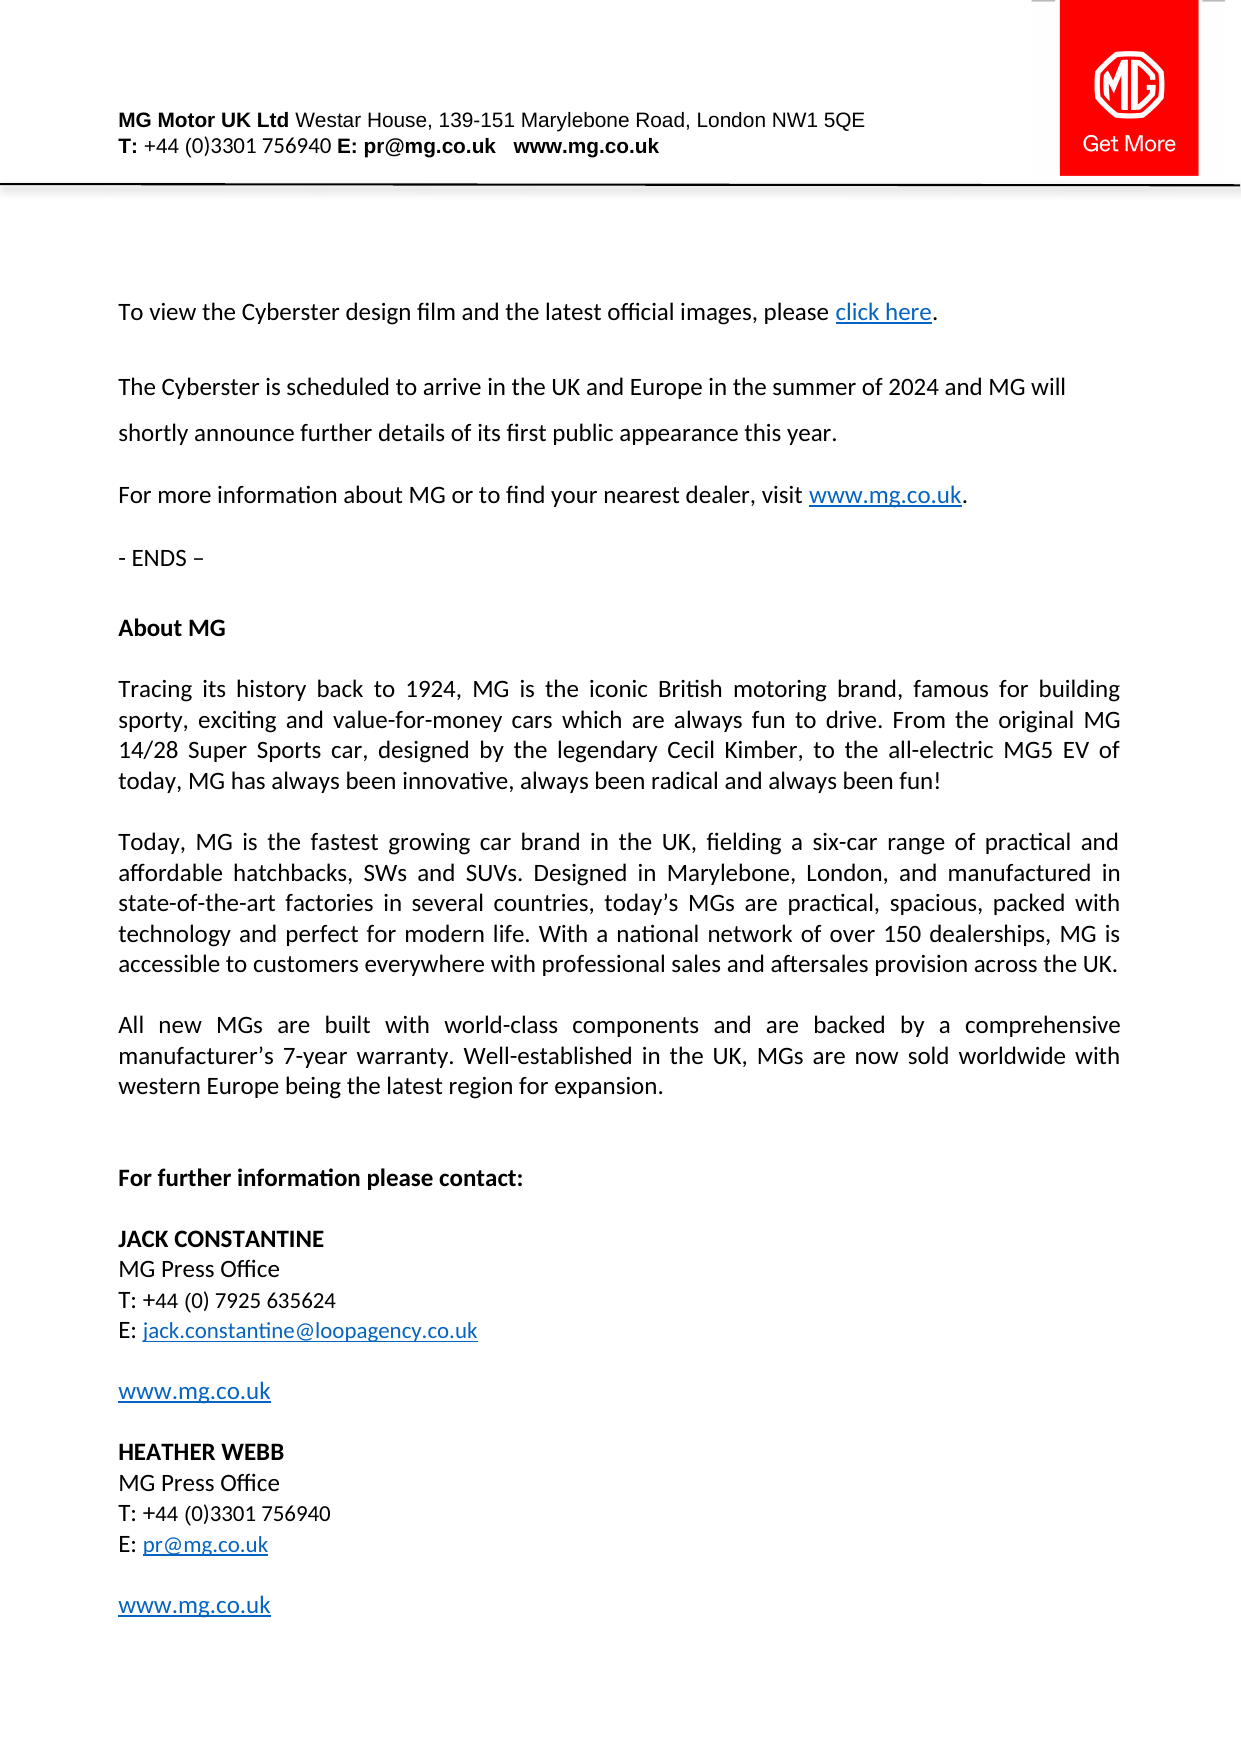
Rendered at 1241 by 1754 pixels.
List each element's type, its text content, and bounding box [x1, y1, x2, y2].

text HEATHER WEBB [118, 1437, 1122, 1467]
text T: +44 (0) 7925 635624 [118, 1284, 1122, 1314]
text MG Press Office [118, 1253, 1122, 1284]
text www.mg.co.uk [118, 1589, 1122, 1620]
text For further information please contact: [118, 1162, 1122, 1192]
text About MG [118, 612, 1122, 643]
text www.mg.co.uk [118, 1376, 1122, 1406]
text MG Press Office [118, 1467, 1122, 1498]
picture [1031, 0, 1225, 176]
text Today, MG is the fastest growing car brand in the UK, fielding a six-car range of practical and affordable hatchbacks, SWs and SUVs. Designed in Marylebone, London, and manufactured in state-of-the-art factories in several countries, today’s MGs are practical, spacious, packed with technology and perfect for modern life. With a national network of over 150 dealerships, MG is accessible to customers everywhere with professional sales and aftersales provision across the UK. [118, 826, 1122, 979]
text JACK CONSTANTINE [118, 1223, 1122, 1253]
text Tracing its history back to 1924, MG is the iconic British motoring brand, famous for building sporty, exciting and value-for-money cars which are always fun to drive. From the original MG 14/28 Super Sports car, designed by the legendary Cecil Kimber, to the all-electric MG5 EV of today, MG has always been innovative, always been radical and always been fun! [118, 673, 1122, 796]
text The Cyberster is scheduled to arrive in the UK and Europe in the summer of 2024 and MG will shortly announce further details of its first public appearance this year. [118, 371, 1122, 447]
text For more information about MG or to find your nearest dealer, visit www.mg.co.uk. [118, 479, 1122, 510]
text T: +44 (0)3301 756940 [118, 1498, 1122, 1528]
text All new MGs are built with world-class components and are backed by a comprehensive manufacturer’s 7-year warranty. Well-established in the UK, MGs are now sold worldwide with western Europe being the latest region for expansion. [118, 1009, 1122, 1101]
text E: jack.constantine@loopagency.co.uk [118, 1314, 1122, 1345]
text E: pr@mg.co.uk [118, 1528, 1122, 1559]
text To view the Cyberster design film and the latest official images, please click here. [118, 296, 1122, 327]
text - ENDS – [118, 542, 1122, 572]
